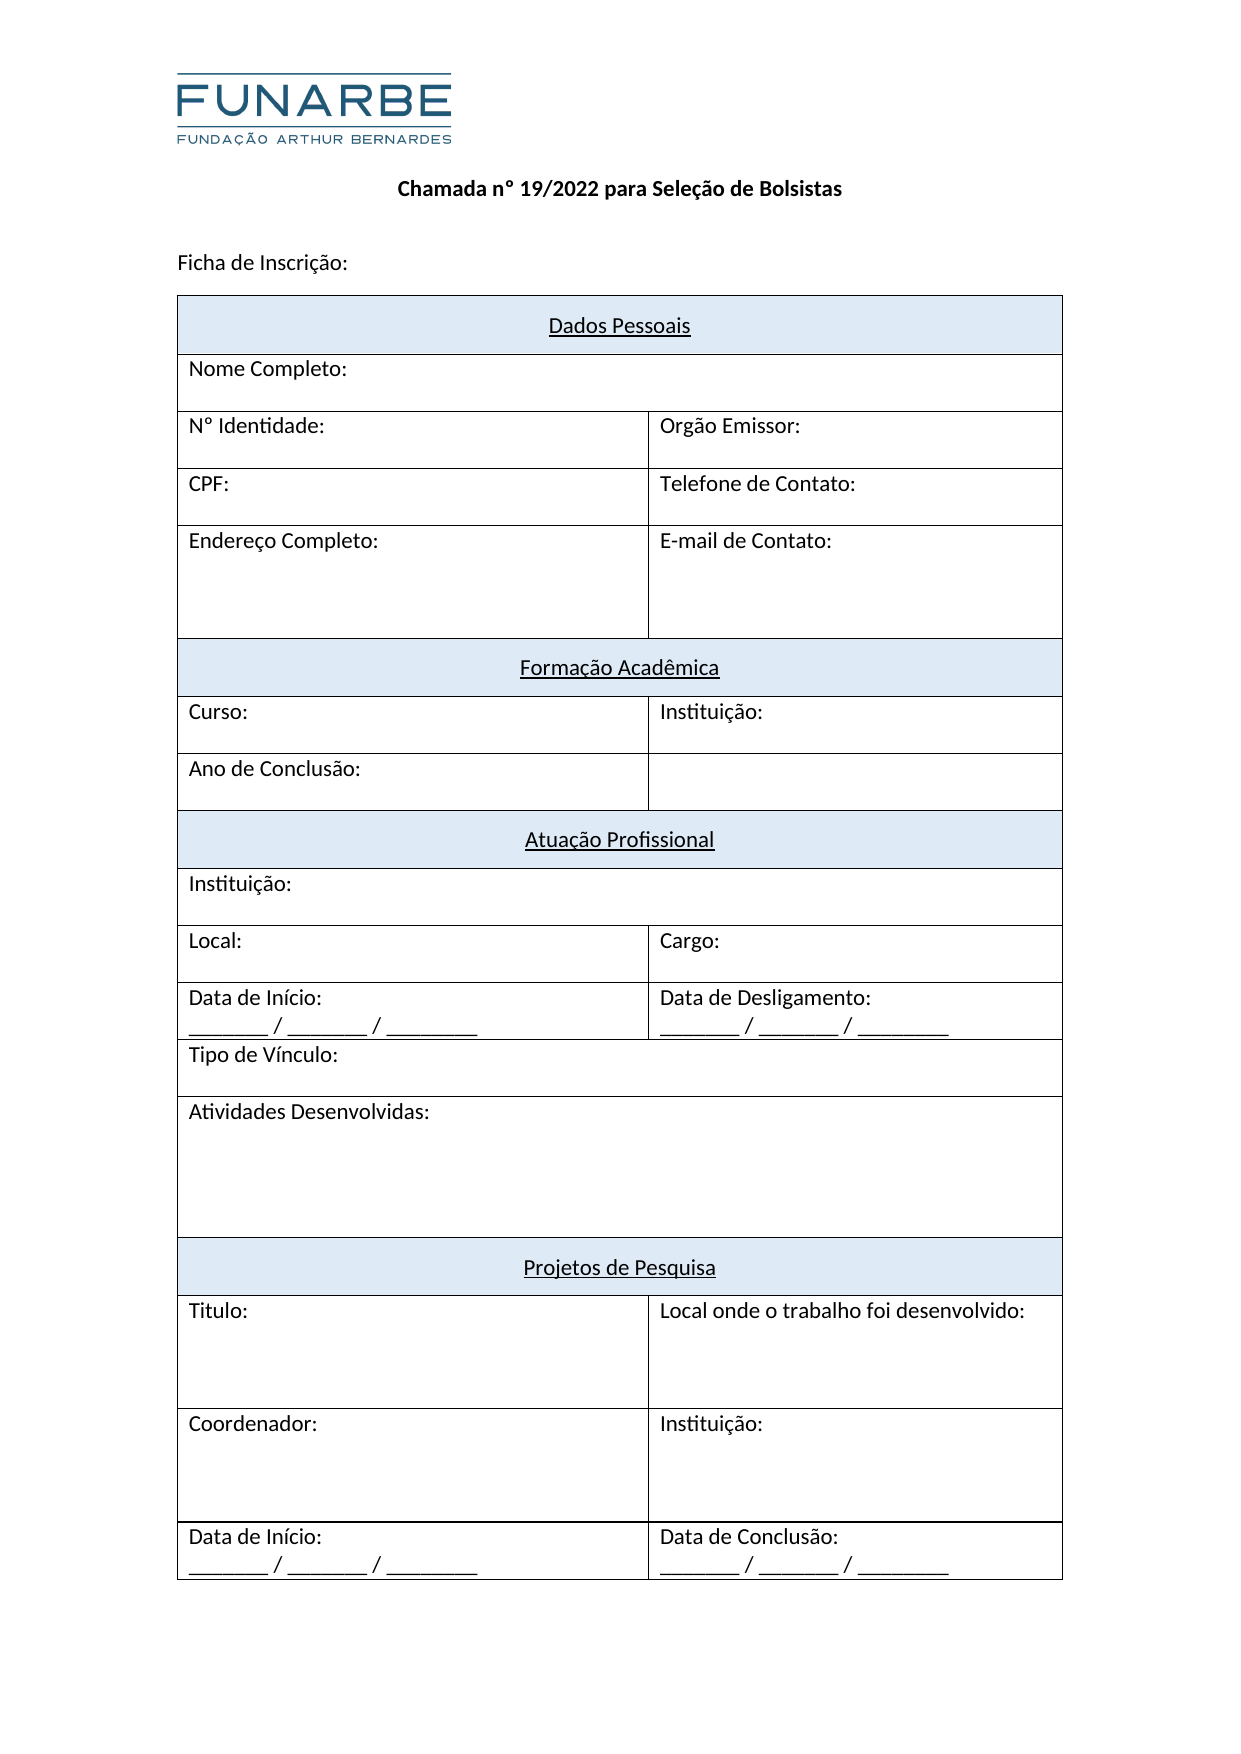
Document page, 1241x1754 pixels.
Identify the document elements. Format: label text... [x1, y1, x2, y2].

table_cell Telefone de Contato: [649, 469, 1062, 525]
table_cell Titulo: [178, 1296, 648, 1408]
table_cell Formação Acadêmica [178, 639, 1062, 696]
table_cell E-mail de Contato: [649, 526, 1062, 638]
table_cell Cargo: [649, 926, 1062, 982]
table_cell Instituição: [649, 1409, 1062, 1521]
table_cell Endereço Completo: [178, 526, 648, 638]
table_cell Local: [178, 926, 648, 982]
table_cell Curso: [178, 697, 648, 753]
table_cell Atividades Desenvolvidas: [178, 1097, 1062, 1237]
table_cell Data de Início: _______ / _______ / ________ [178, 1523, 648, 1578]
table_cell Coordenador: [178, 1409, 648, 1521]
text Chamada nº 19/2022 para Seleção de Bolsistas [177, 174, 1063, 202]
table_cell Atuação Profissional [178, 811, 1062, 868]
table_cell Local onde o trabalho foi desenvolvido: [649, 1296, 1062, 1408]
table_cell Data de Desligamento: _______ / _______ / ________ [649, 983, 1062, 1039]
table_cell Instituição: [178, 869, 1062, 925]
table_cell Ano de Conclusão: [178, 754, 648, 810]
table_cell Orgão Emissor: [649, 412, 1062, 468]
table_cell Data de Início: _______ / _______ / ________ [178, 983, 648, 1039]
table_cell Tipo de Vínculo: [178, 1040, 1062, 1096]
table_cell CPF: [178, 469, 648, 525]
table_cell Data de Conclusão: _______ / _______ / ________ [649, 1523, 1062, 1578]
table_cell Nome Completo: [178, 355, 1062, 411]
text Ficha de Inscrição: [177, 248, 1063, 277]
table_cell Projetos de Pesquisa [178, 1238, 1062, 1295]
table_header Dados Pessoais [178, 296, 1062, 353]
table_cell Instituição: [649, 697, 1062, 753]
table_cell [649, 754, 1062, 810]
picture [177, 73, 452, 146]
table_cell Nº Identidade: [178, 412, 648, 468]
